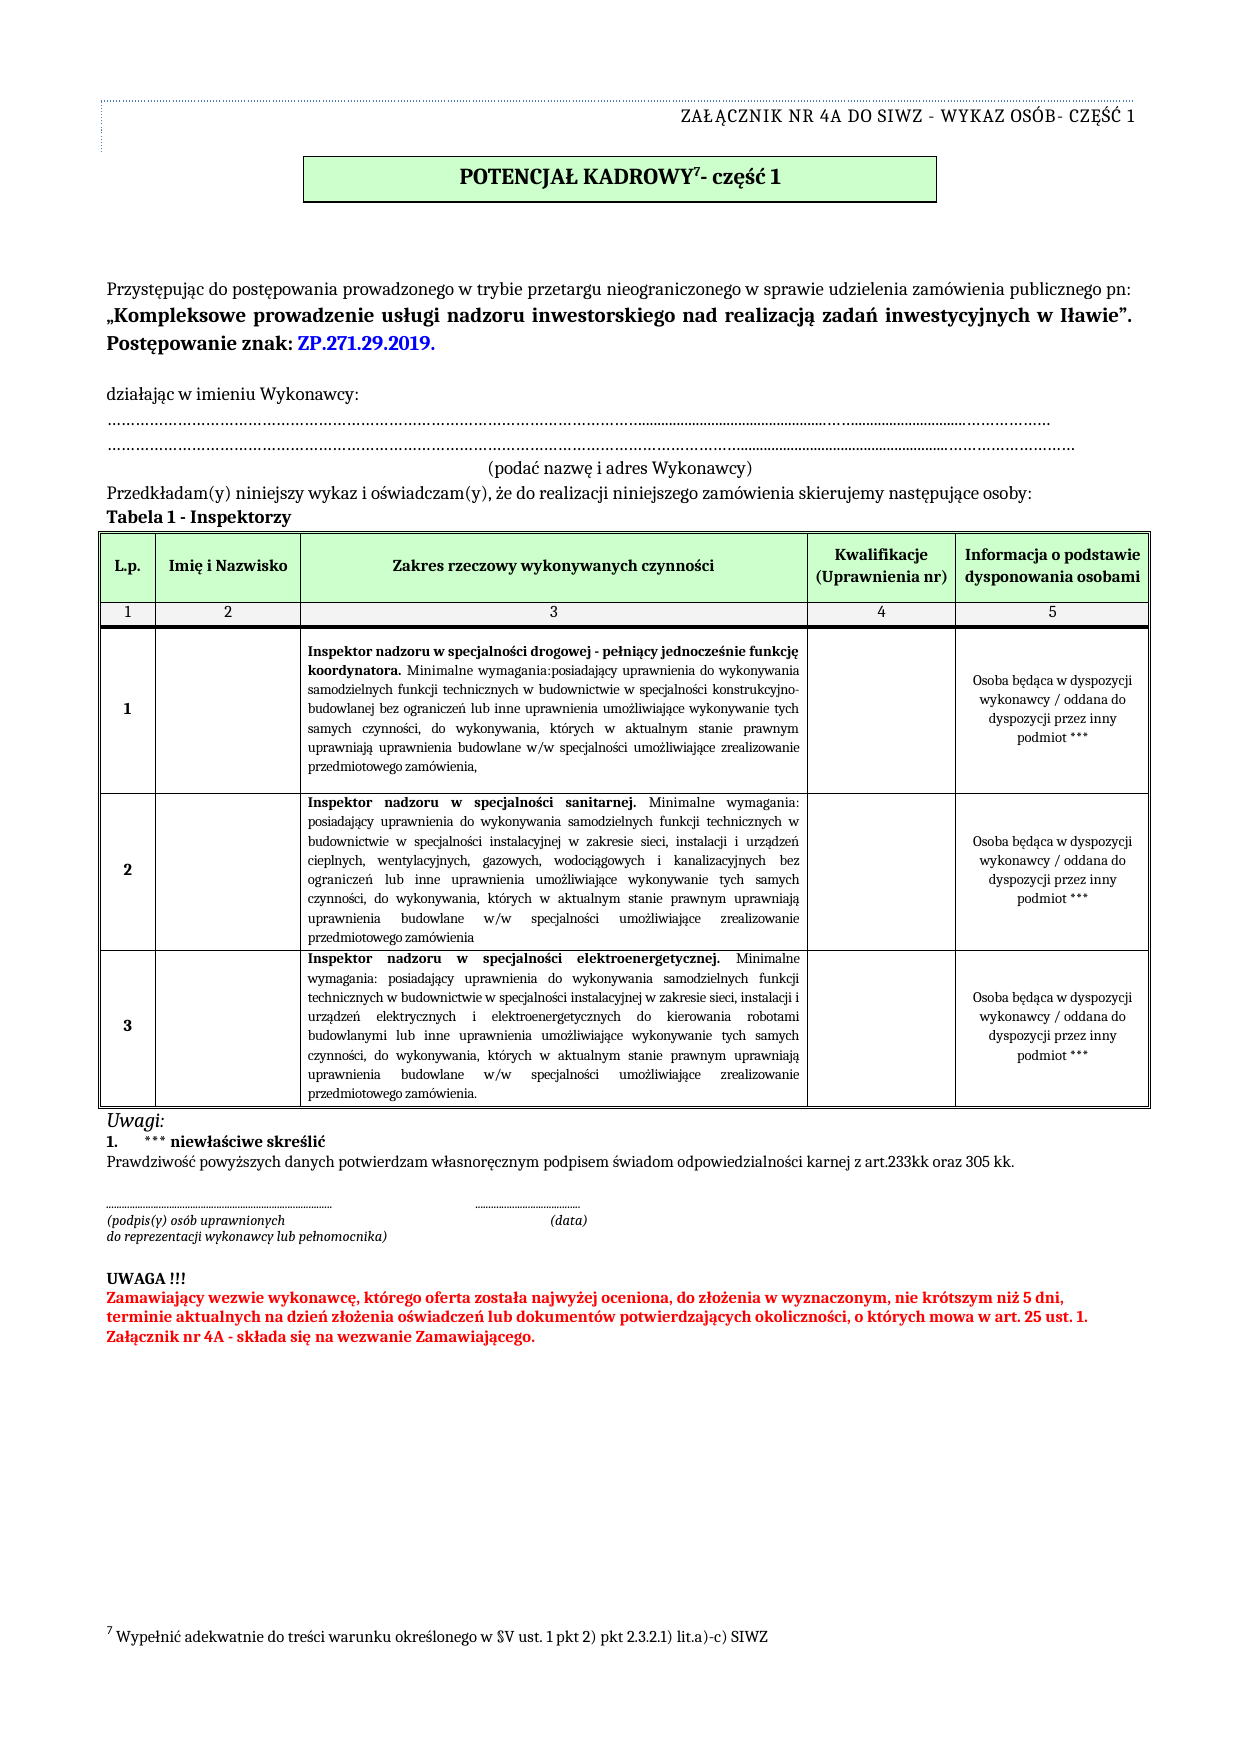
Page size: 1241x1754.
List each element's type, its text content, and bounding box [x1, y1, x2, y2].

table_header L.p. [101, 534, 155, 602]
text UWAGA !!! [106, 1269, 1134, 1289]
table_cell [808, 629, 955, 793]
text Uwagi: [106, 1109, 1134, 1133]
table_cell Osoba będąca w dyspozycji wykonawcy / oddana do dyspozycji przez inny podmiot *** [956, 951, 1148, 1106]
table_cell Osoba będąca w dyspozycji wykonawcy / oddana do dyspozycji przez inny podmiot *** [956, 629, 1148, 793]
table_cell [156, 629, 300, 793]
list *** niewłaściwe skreślić [106, 1133, 1134, 1152]
table_header Informacja o podstawie dysponowania osobami [956, 534, 1148, 602]
text Przystępując do postępowania prowadzonego w trybie przetargu nieograniczonego w sprawie udzielenia zamówienia publicznego pn:„Kompleksowe prowadzenie usługi nadzoru inwestorskiego nad realizacją zadań inwestycyjnych w Iławie”. Postępowanie znak: ZP.271.29.2019. [106, 279, 1134, 355]
text Prawdziwość powyższych danych potwierdzam własnoręcznym podpisem świadom odpowiedzialności karnej z art.233kk oraz 305 kk. [106, 1152, 1134, 1171]
text Przedkładam(y) niniejszy wykaz i oświadczam(y), że do realizacji niniejszego zamówienia skierujemy następujące osoby: [106, 483, 1134, 504]
table_cell 1 [101, 603, 155, 625]
text (podpis(y) osób uprawnionych (data) do reprezentacji wykonawcy lub pełnomocnika) [106, 1212, 1134, 1246]
table_cell 4 [808, 603, 955, 625]
table_cell Inspektor nadzoru w specjalności sanitarnej. Minimalne wymagania: posiadający uprawnienia do wykonywania samodzielnych funkcji technicznych w budownictwie w specjalności instalacyjnej w zakresie sieci, instalacji i urządzeń cieplnych, wentylacyjnych, gazowych, wodociągowych i kanalizacyjnych bez ograniczeń lub inne uprawnienia umożliwiające wykonywanie tych samych czynności, do wykonywania, których w aktualnym stanie prawnym uprawniają uprawnienia budowlane w/w specjalności umożliwiające zrealizowanie przedmiotowego zamówienia [301, 794, 807, 949]
table_cell 3 [301, 603, 807, 625]
table_cell [156, 794, 300, 949]
table_cell 1 [101, 629, 155, 793]
table_cell [808, 794, 955, 949]
table_cell Inspektor nadzoru w specjalności elektroenergetycznej. Minimalne wymagania: posiadający uprawnienia do wykonywania samodzielnych funkcji technicznych w budownictwie w specjalności instalacyjnej w zakresie sieci, instalacji i urządzeń elektrycznych i elektroenergetycznych do kierowania robotami budowlanymi lub inne uprawnienia umożliwiające wykonywanie tych samych czynności, do wykonywania, których w aktualnym stanie prawnym uprawniają uprawnienia budowlane w/w specjalności umożliwiające zrealizowanie przedmiotowego zamówienia. [301, 951, 807, 1106]
table_cell Osoba będąca w dyspozycji wykonawcy / oddana do dyspozycji przez inny podmiot *** [956, 794, 1148, 949]
table_header Imię i Nazwisko [156, 534, 300, 602]
table_header POTENCJAŁ KADROWY- część 1 [304, 157, 936, 201]
table_cell 2 [156, 603, 300, 625]
text działając w imieniu Wykonawcy: [106, 383, 1134, 405]
subtitle Załącznik nr 4A do SIWZ - wykaz osób- część 1 [101, 100, 1134, 127]
table_header Zakres rzeczowy wykonywanych czynności [301, 534, 807, 602]
text Tabela 1 - Inspektorzy [106, 507, 1134, 528]
table_cell 2 [101, 794, 155, 949]
text ...................................................................................... ........................................ [106, 1195, 1134, 1212]
text ……………………………………………………………………………………………………................................................…….............................……………… [106, 408, 1134, 430]
text Zamawiający wezwie wykonawcę, którego oferta została najwyżej oceniona, do złożenia w wyznaczonym, nie krótszym niż 5 dni, terminie aktualnych na dzień złożenia oświadczeń lub dokumentów potwierdzających okoliczności, o których mowa w art. 25 ust. 1. Załącznik nr 4A - składa się na wezwanie Zamawiającego. [106, 1289, 1134, 1346]
text (podać nazwę i adres Wykonawcy) [106, 458, 1134, 479]
table_header Kwalifikacje (Uprawnienia nr) [808, 534, 955, 602]
table_cell Inspektor nadzoru w specjalności drogowej - pełniący jednocześnie funkcję koordynatora. Minimalne wymagania:posiadający uprawnienia do wykonywania samodzielnych funkcji technicznych w budownictwie w specjalności konstrukcyjno-budowlanej bez ograniczeń lub inne uprawnienia umożliwiające wykonywanie tych samych czynności, do wykonywania, których w aktualnym stanie prawnym uprawniają uprawnienia budowlane w/w specjalności umożliwiające zrealizowanie przedmiotowego zamówienia, [301, 629, 807, 793]
table_cell [156, 951, 300, 1106]
table_cell 3 [101, 951, 155, 1106]
table_cell 5 [956, 603, 1148, 625]
table_cell [808, 951, 955, 1106]
text ………………………………………………………………………………………………………………………......................................................……………………… [106, 433, 1134, 455]
